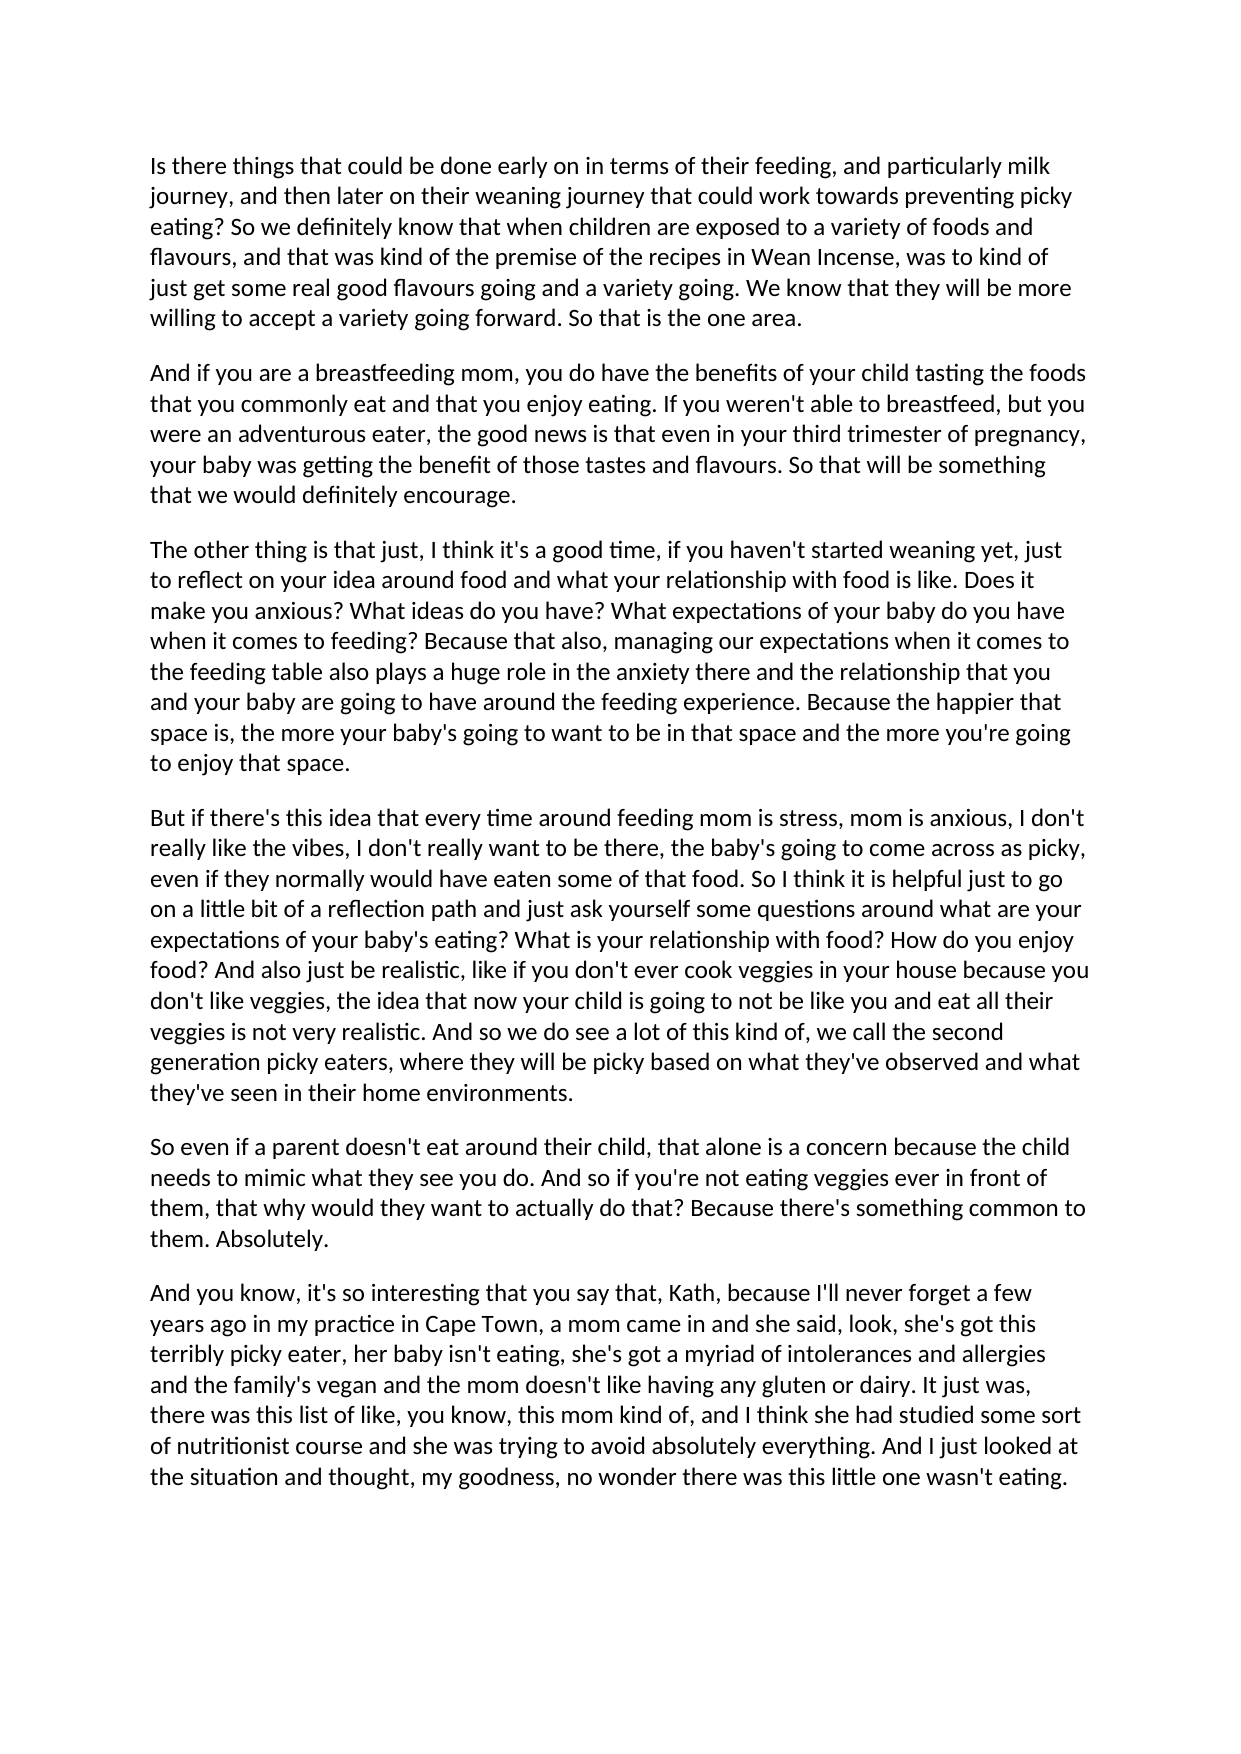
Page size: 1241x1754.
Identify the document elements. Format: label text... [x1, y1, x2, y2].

text And you know, it's so interesting that you say that, Kath, because I'll never forget a few years ago in my practice in Cape Town, a mom came in and she said, look, she's got this terribly picky eater, her baby isn't eating, she's got a myriad of intolerances and allergies and the family's vegan and the mom doesn't like having any gluten or dairy. It just was, there was this list of like, you know, this mom kind of, and I think she had studied some sort of nutritionist course and she was trying to avoid absolutely everything. And I just looked at the situation and thought, my goodness, no wonder there was this little one wasn't eating. [150, 1277, 1090, 1491]
text So even if a parent doesn't eat around their child, that alone is a concern because the child needs to mimic what they see you do. And so if you're not eating veggies ever in front of them, that why would they want to actually do that? Because there's something common to them. Absolutely. [150, 1131, 1090, 1253]
text And if you are a breastfeeding mom, you do have the benefits of your child tasting the foods that you commonly eat and that you enjoy eating. If you weren't able to breastfeed, but you were an adventurous eater, the good news is that even in your third trimester of pregnancy, your baby was getting the benefit of those tastes and flavours. So that will be something that we would definitely encourage. [150, 357, 1090, 510]
text But if there's this idea that every time around feeding mom is stress, mom is anxious, I don't really like the vibes, I don't really want to be there, the baby's going to come across as picky, even if they normally would have eaten some of that food. So I think it is helpful just to go on a little bit of a reflection path and just ask yourself some questions around what are your expectations of your baby's eating? What is your relationship with food? How do you enjoy food? And also just be realistic, like if you don't ever cook veggies in your house because you don't like veggies, the idea that now your child is going to not be like you and eat all their veggies is not very realistic. And so we do see a lot of this kind of, we call the second generation picky eaters, where they will be picky based on what they've observed and what they've seen in their home environments. [150, 802, 1090, 1107]
text The other thing is that just, I think it's a good time, if you haven't started weaning yet, just to reflect on your idea around food and what your relationship with food is like. Does it make you anxious? What ideas do you have? What expectations of your baby do you have when it comes to feeding? Because that also, managing our expectations when it comes to the feeding table also plays a huge role in the anxiety there and the relationship that you and your baby are going to have around the feeding experience. Because the happier that space is, the more your baby's going to want to be in that space and the more you're going to enjoy that space. [150, 534, 1090, 778]
text Is there things that could be done early on in terms of their feeding, and particularly milk journey, and then later on their weaning journey that could work towards preventing picky eating? So we definitely know that when children are exposed to a variety of foods and flavours, and that was kind of the premise of the recipes in Wean Incense, was to kind of just get some real good flavours going and a variety going. We know that they will be more willing to accept a variety going forward. So that is the one area. [150, 150, 1090, 333]
